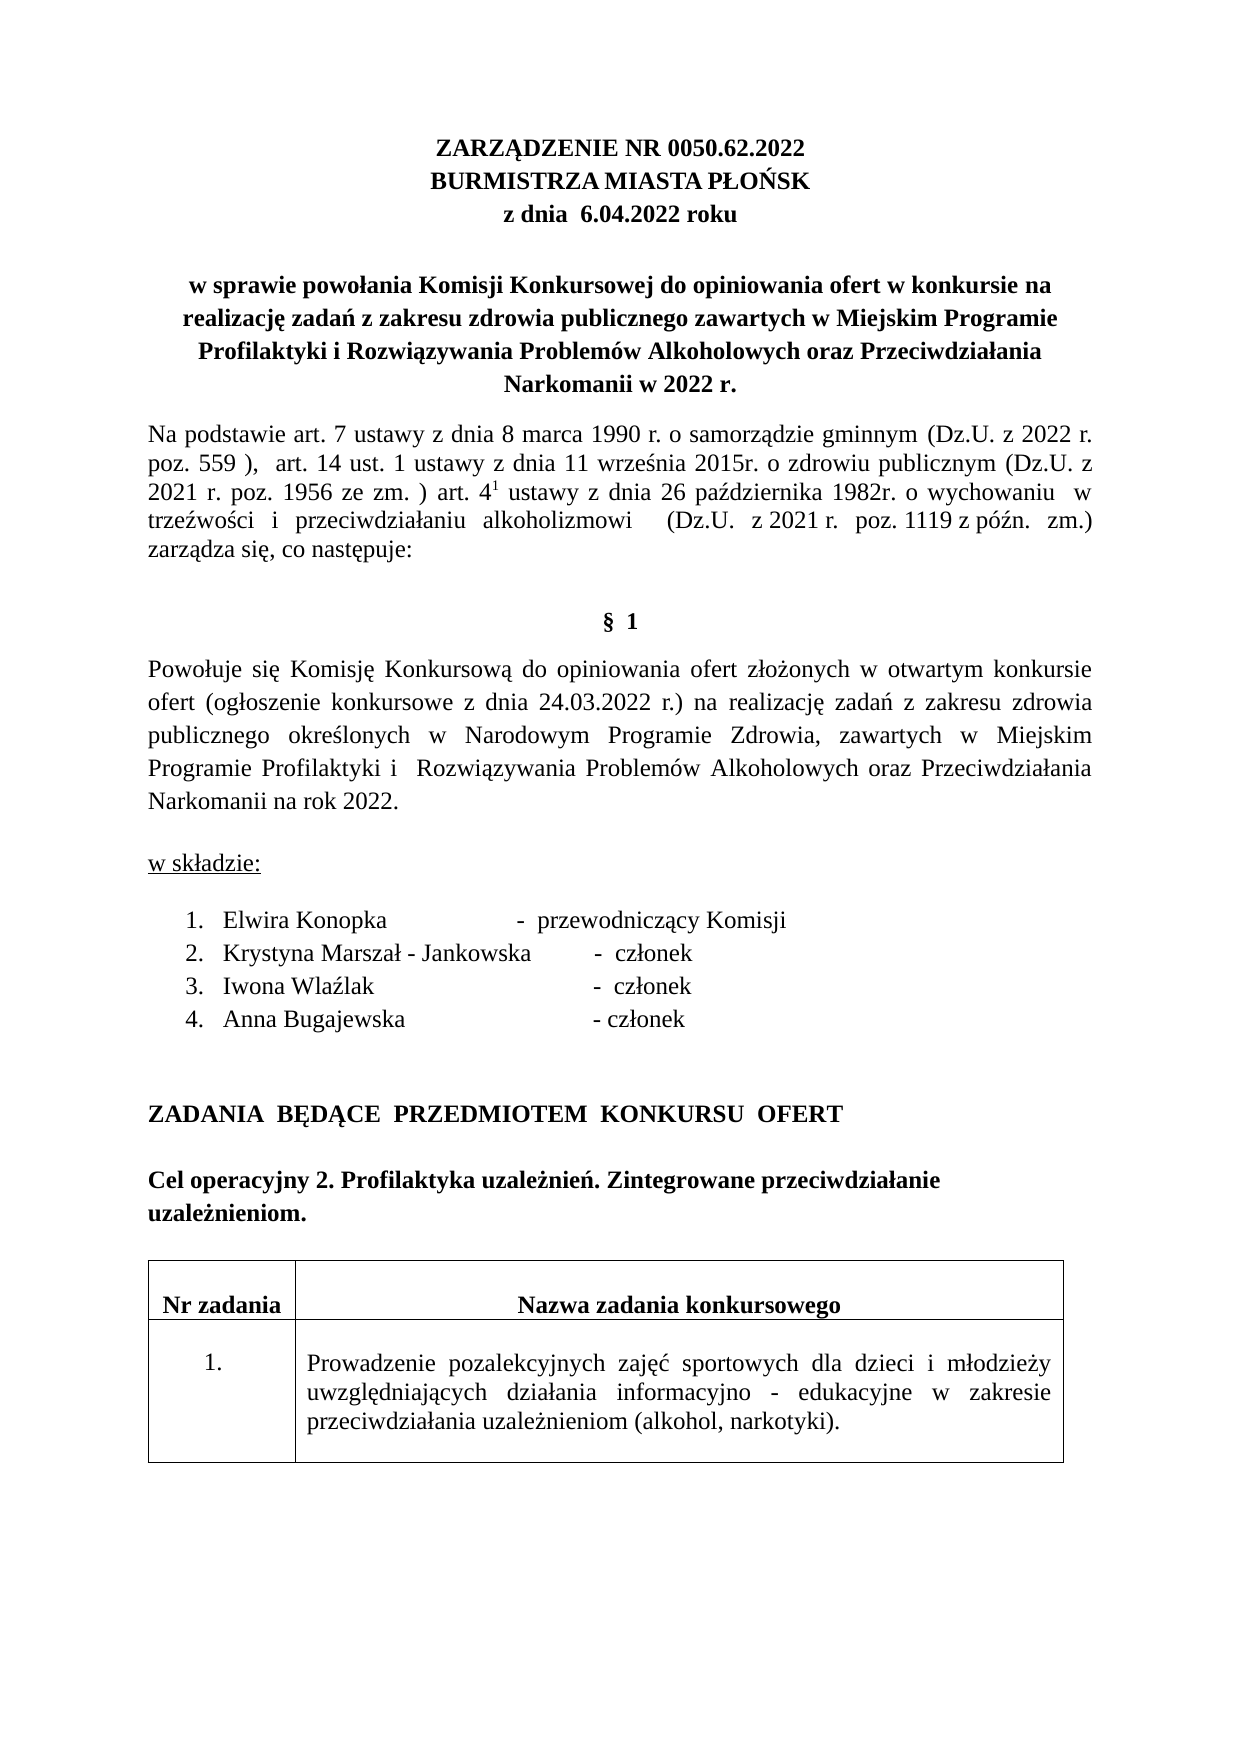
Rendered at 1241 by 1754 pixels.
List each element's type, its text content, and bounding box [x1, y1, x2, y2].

text ZARZĄDZENIE NR 0050.62.2022 [148, 133, 1093, 162]
list Iwona Wlaźlak - członek [185, 971, 1093, 1000]
text Powołuje się Komisję Konkursową do opiniowania ofert złożonych w otwartym konkursie ofert (ogłoszenie konkursowe z dnia 24.03.2022 r.) na realizację zadań z zakresu zdrowia publicznego określonych w Narodowym Programie Zdrowia, zawartych w Miejskim Programie Profilaktyki i Rozwiązywania Problemów Alkoholowych oraz Przeciwdziałania Narkomanii na rok 2022. [148, 654, 1093, 815]
list Anna Bugajewska - członek [185, 1004, 1093, 1033]
list Elwira Konopka - przewodniczący Komisji [185, 905, 1093, 934]
text w sprawie powołania Komisji Konkursowej do opiniowania ofert w konkursie na [148, 270, 1093, 299]
list Krystyna Marszał - Jankowska - członek [185, 938, 1093, 967]
table_cell 1. [149, 1320, 295, 1462]
text Na podstawie art. 7 ustawy z dnia 8 marca 1990 r. o samorządzie gminnym (Dz.U. z 2022 r. poz. 559 ), art. 14 ust. 1 ustawy z dnia 11 września 2015r. o zdrowiu publicznym art. 41 ustawy z dnia 26 października 1982r. o wychowaniu w trzeźwości i przeciwdziałaniu alkoholizmowi (Dz.U. z 2021 r. poz. 1119 z późn. zm.) zarządza się, co następuje: [148, 419, 1093, 563]
text w składzie: [148, 848, 1093, 876]
text z dnia 6.04.2022 roku [148, 199, 1093, 228]
text Cel operacyjny 2. Profilaktyka uzależnień. Zintegrowane przeciwdziałanie uzależnieniom. [148, 1165, 1093, 1227]
text realizację zadań z zakresu zdrowia publicznego zawartych w Miejskim Programie Profilaktyki i Rozwiązywania Problemów Alkoholowych oraz Przeciwdziałania Narkomanii w 2022 r. [148, 303, 1093, 398]
table_cell Prowadzenie pozalekcyjnych zajęć sportowych dla dzieci i młodzieży uwzględniających działania informacyjno - edukacyjne w zakresie przeciwdziałania uzależnieniom (alkohol, narkotyki). [296, 1320, 1063, 1462]
table_header Nazwa zadania konkursowego [296, 1261, 1063, 1318]
text § 1 [148, 607, 1093, 635]
text BURMISTRZA MIASTA PŁOŃSK [148, 166, 1093, 195]
table_header Nr zadania [149, 1261, 295, 1318]
text ZadaniA będące przedmiotem konkursu ofert [148, 1099, 1093, 1128]
